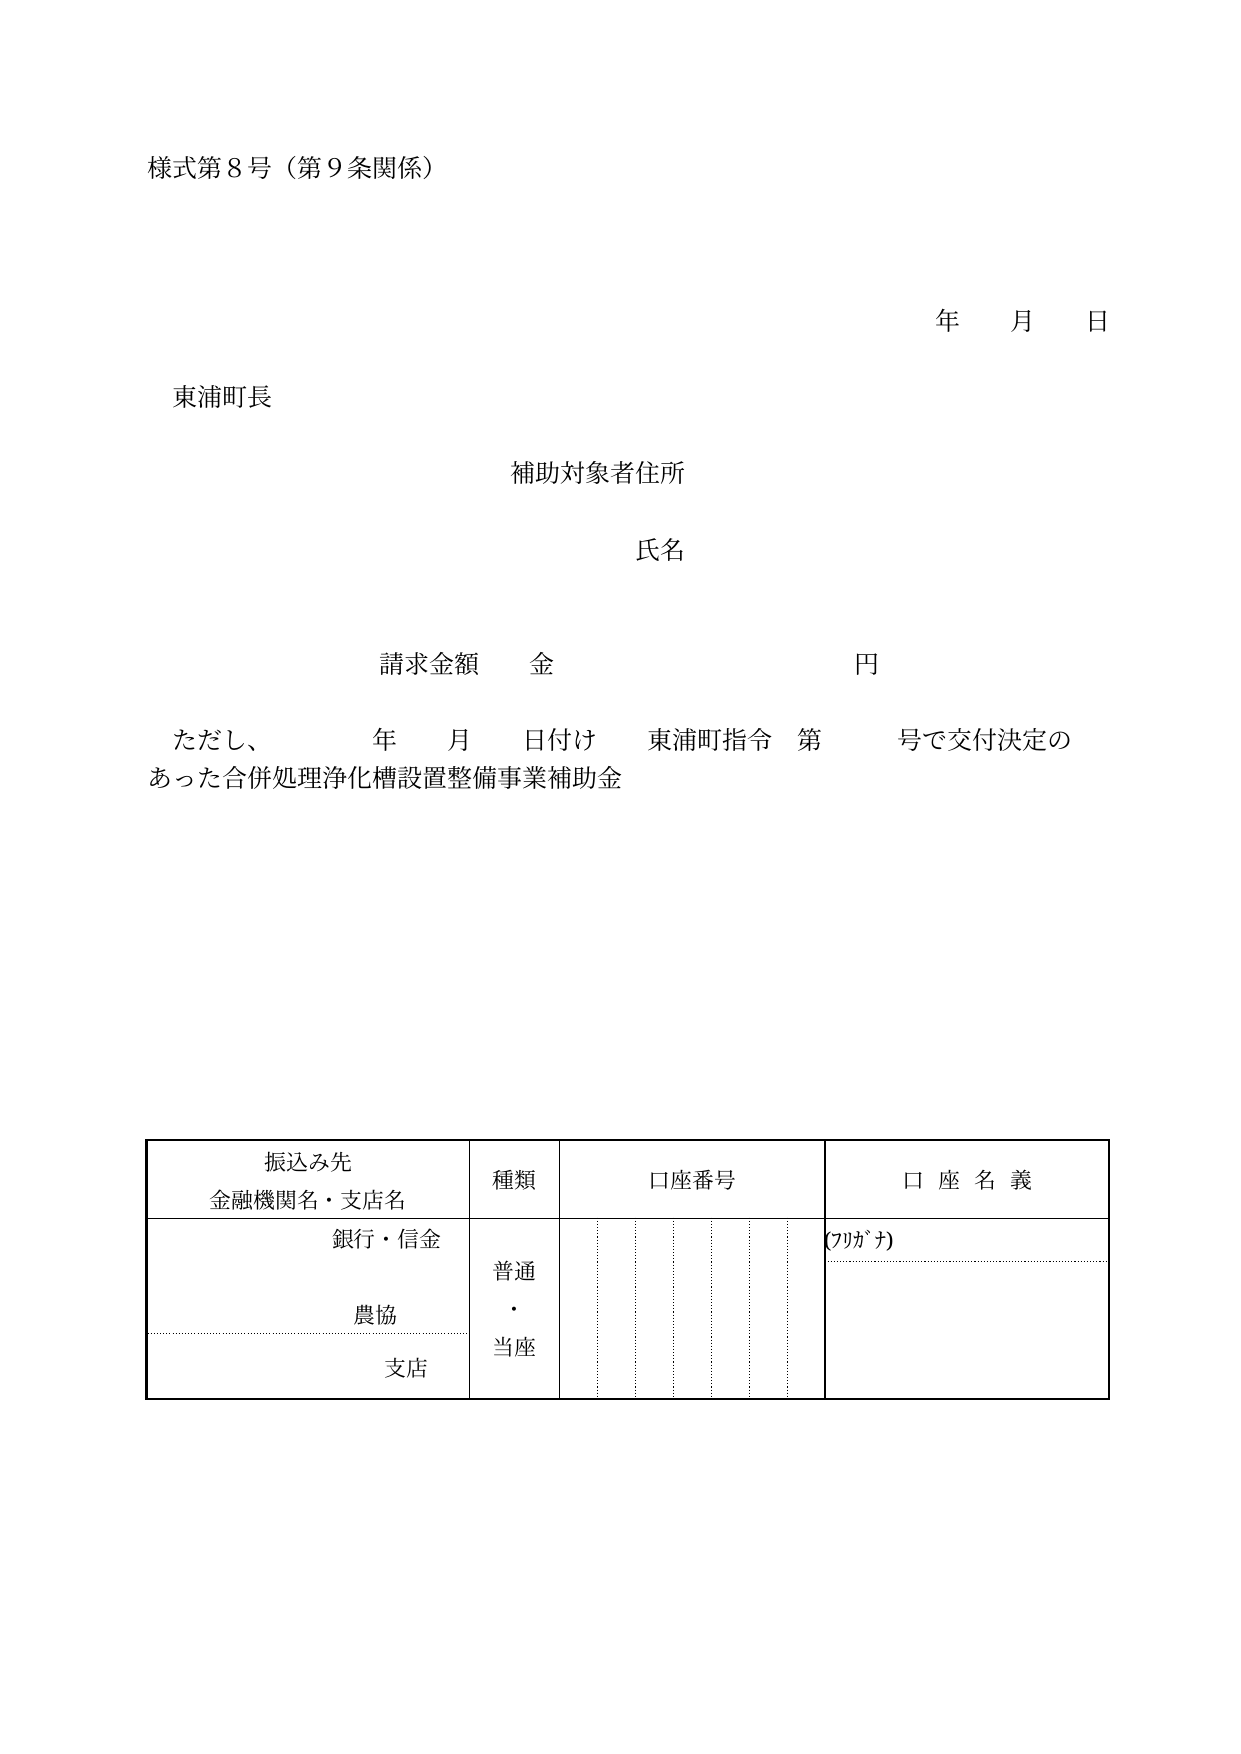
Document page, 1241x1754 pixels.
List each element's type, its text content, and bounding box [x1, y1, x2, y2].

table_cell [826, 1261, 1108, 1398]
table_cell [674, 1219, 711, 1398]
table_cell [787, 1219, 824, 1398]
table_cell 支店 [148, 1333, 469, 1398]
table_cell [598, 1219, 635, 1398]
text 氏名 [510, 529, 1110, 567]
table_cell [635, 1219, 673, 1398]
text 東浦町長 [148, 377, 1110, 415]
text 様式第８号（第９条関係） [148, 148, 1110, 186]
table_cell 銀行・信金 農協 [148, 1219, 469, 1333]
table_cell [711, 1219, 749, 1398]
table_cell 普通 ・ 当座 [470, 1219, 559, 1398]
table_cell [560, 1219, 597, 1398]
text 年 月 日 [148, 301, 1110, 339]
table_cell [749, 1219, 787, 1398]
table_header 口座名義 [826, 1141, 1108, 1218]
table_cell (ﾌﾘｶﾞﾅ) [826, 1219, 1108, 1261]
table_header 種類 [470, 1141, 559, 1218]
text 補助対象者住所 [510, 453, 1110, 491]
table_header 口座番号 [560, 1141, 824, 1218]
text 請求金額 金 円 [148, 644, 1110, 682]
table_header 振込み先 金融機関名・支店名 [148, 1141, 469, 1218]
text ただし、 年 月 日付け 東浦町指令 第 号で交付決定のあった合併処理浄化槽設置整備事業補助金 [148, 720, 1110, 796]
